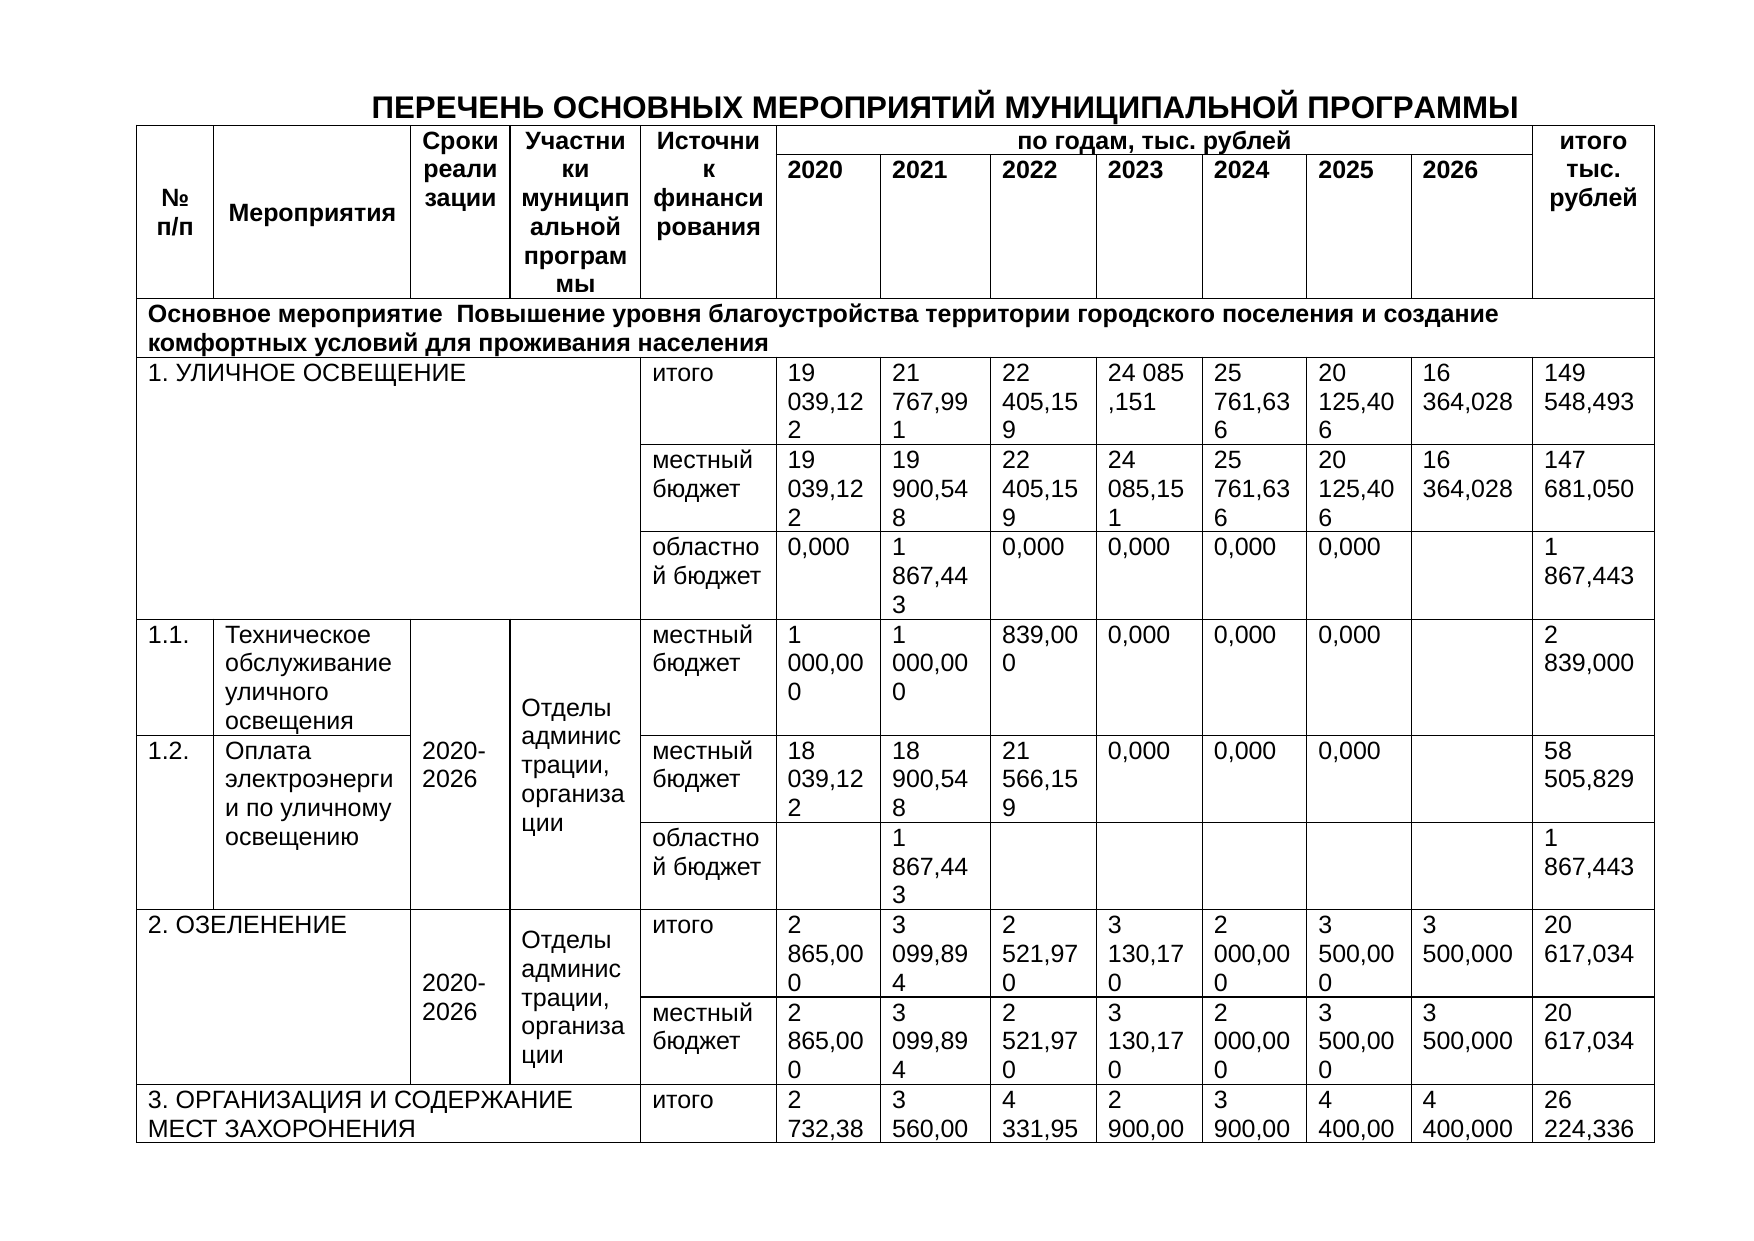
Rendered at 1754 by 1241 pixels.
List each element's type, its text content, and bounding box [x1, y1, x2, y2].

table_cell 0,000 [1307, 620, 1411, 734]
table_cell 0,000 [1307, 532, 1411, 618]
table_cell 58 505,829 [1533, 736, 1654, 822]
table_cell 20 617,034 [1533, 910, 1654, 996]
table_header по годам, тыс. рублей [777, 126, 1532, 154]
table_cell 24 085,151 [1097, 358, 1202, 444]
table_cell 2020-2026 [411, 620, 509, 909]
table_cell 3 099,894 [881, 910, 990, 996]
table_cell 24 085,151 [1097, 445, 1202, 531]
table_header Участники муниципальной программы [511, 126, 640, 298]
table_cell местный бюджет [641, 736, 776, 822]
table_cell итого [641, 358, 776, 444]
table_cell 147 681,050 [1533, 445, 1654, 531]
table_cell 16 364,028 [1412, 358, 1532, 444]
table_cell [1097, 823, 1202, 909]
table_cell Основное мероприятие Повышение уровня благоустройства территории городского поселения и создание комфортных условий для проживания населения [137, 299, 1654, 357]
table_cell Техническое обслуживание уличного освещения [214, 620, 410, 734]
table_cell Отделы администрации, организации [511, 910, 640, 1084]
table_cell 25 761,636 [1203, 358, 1306, 444]
table_cell 2 839,000 [1533, 620, 1654, 734]
table_cell 19 039,122 [777, 358, 880, 444]
table_cell 2 521,970 [991, 998, 1096, 1084]
table_cell [1412, 736, 1532, 822]
table_cell 20 125,406 [1307, 358, 1411, 444]
table_cell 3 130,170 [1097, 910, 1202, 996]
table_cell областной бюджет [641, 823, 776, 909]
table_header Сроки реализации [411, 126, 509, 298]
table_cell 0,000 [1203, 736, 1306, 822]
table_cell 2 865,000 [777, 998, 880, 1084]
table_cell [137, 1085, 640, 1142]
table_cell [777, 823, 880, 909]
table_cell 20 617,034 [1533, 998, 1654, 1084]
table_cell 1 867,443 [1533, 823, 1654, 909]
table_cell 2024 [1203, 155, 1306, 298]
table_cell 16 364,028 [1412, 445, 1532, 531]
table_cell 19 900,548 [881, 445, 990, 531]
table_header № п/п [137, 126, 213, 298]
table_cell 839,000 [991, 620, 1096, 734]
table_cell итого [641, 910, 776, 996]
table_cell Оплата электроэнергии по уличному освещению [214, 736, 410, 909]
table_cell местный бюджет [641, 445, 776, 531]
table_cell 2 000,000 [1203, 998, 1306, 1084]
table_cell [1307, 823, 1411, 909]
table_cell 1. УЛИЧНОЕ ОСВЕЩЕНИЕ [137, 358, 640, 618]
table_cell 3 500,000 [1307, 910, 1411, 996]
table_cell 2 000,000 [1203, 910, 1306, 996]
table_cell [1412, 823, 1532, 909]
table_cell 4 400,000 [1307, 1085, 1411, 1142]
table_cell местный бюджет [641, 620, 776, 734]
table_cell 22 405,159 [991, 358, 1096, 444]
table_cell 3 099,894 [881, 998, 990, 1084]
table_header Источник финансирования [641, 126, 776, 298]
table_cell 1 867,443 [1533, 532, 1654, 618]
table_cell 26 224,336 [1533, 1085, 1654, 1142]
table_cell 18 039,122 [777, 736, 880, 822]
table_cell 0,000 [1097, 736, 1202, 822]
table_cell 2 900,000 [1097, 1085, 1202, 1142]
table_cell [1412, 620, 1532, 734]
table_cell 1 867,443 [881, 532, 990, 618]
table_cell 19 039,122 [777, 445, 880, 531]
table_cell 2021 [881, 155, 990, 298]
table_cell 2025 [1307, 155, 1411, 298]
table_cell [1412, 532, 1532, 618]
table_cell 0,000 [1097, 620, 1202, 734]
table_cell 3 500,000 [1412, 910, 1532, 996]
table_cell 1.1. [137, 620, 213, 734]
table_cell Отделы администрации, организации [511, 620, 640, 909]
table_cell 2 732,386 [777, 1085, 880, 1142]
table_cell 21 566,159 [991, 736, 1096, 822]
table_cell итого [641, 1085, 776, 1142]
table_cell 3 900,000 [1203, 1085, 1306, 1142]
table_cell 3 130,170 [1097, 998, 1202, 1084]
table_cell 2 865,000 [777, 910, 880, 996]
table_cell 149 548,493 [1533, 358, 1654, 444]
table_cell 4 331,950 [991, 1085, 1096, 1142]
table_cell 0,000 [1307, 736, 1411, 822]
table_cell 4 400,000 [1412, 1085, 1532, 1142]
table_cell 3 500,000 [1412, 998, 1532, 1084]
table_cell 1 867,443 [881, 823, 990, 909]
table_cell 2. ОЗЕЛЕНЕНИЕ [137, 910, 410, 1084]
table_header итого тыс. рублей [1533, 126, 1654, 298]
table_cell 22 405,159 [991, 445, 1096, 531]
table_cell 1 000,000 [881, 620, 990, 734]
table_cell 2020-2026 [411, 910, 509, 1084]
table_cell 25 761,636 [1203, 445, 1306, 531]
table_cell областной бюджет [641, 532, 776, 618]
table_cell 0,000 [777, 532, 880, 618]
table_cell 2023 [1097, 155, 1202, 298]
table_cell [1203, 823, 1306, 909]
table_cell 21 767,991 [881, 358, 990, 444]
table_cell 20 125,406 [1307, 445, 1411, 531]
table_cell [991, 823, 1096, 909]
table_cell 0,000 [1203, 620, 1306, 734]
table_cell 0,000 [991, 532, 1096, 618]
table_cell 0,000 [1203, 532, 1306, 618]
table_cell 2020 [777, 155, 880, 298]
table_cell 2022 [991, 155, 1096, 298]
table_cell 1 000,000 [777, 620, 880, 734]
table_cell 2026 [1412, 155, 1532, 298]
table_cell местный бюджет [641, 998, 776, 1084]
table_cell 0,000 [1097, 532, 1202, 618]
text ПЕРЕЧЕНЬ ОСНОВНЫХ МЕРОПРИЯТИЙ МУНИЦИПАЛЬНОЙ ПРОГРАММЫ [166, 89, 1665, 124]
table_header Мероприятия [214, 126, 410, 298]
table_cell 1.2. [137, 736, 213, 909]
table_cell 3 560,000 [881, 1085, 990, 1142]
table_cell 2 521,970 [991, 910, 1096, 996]
table_cell 18 900,548 [881, 736, 990, 822]
table_cell 3 500,000 [1307, 998, 1411, 1084]
